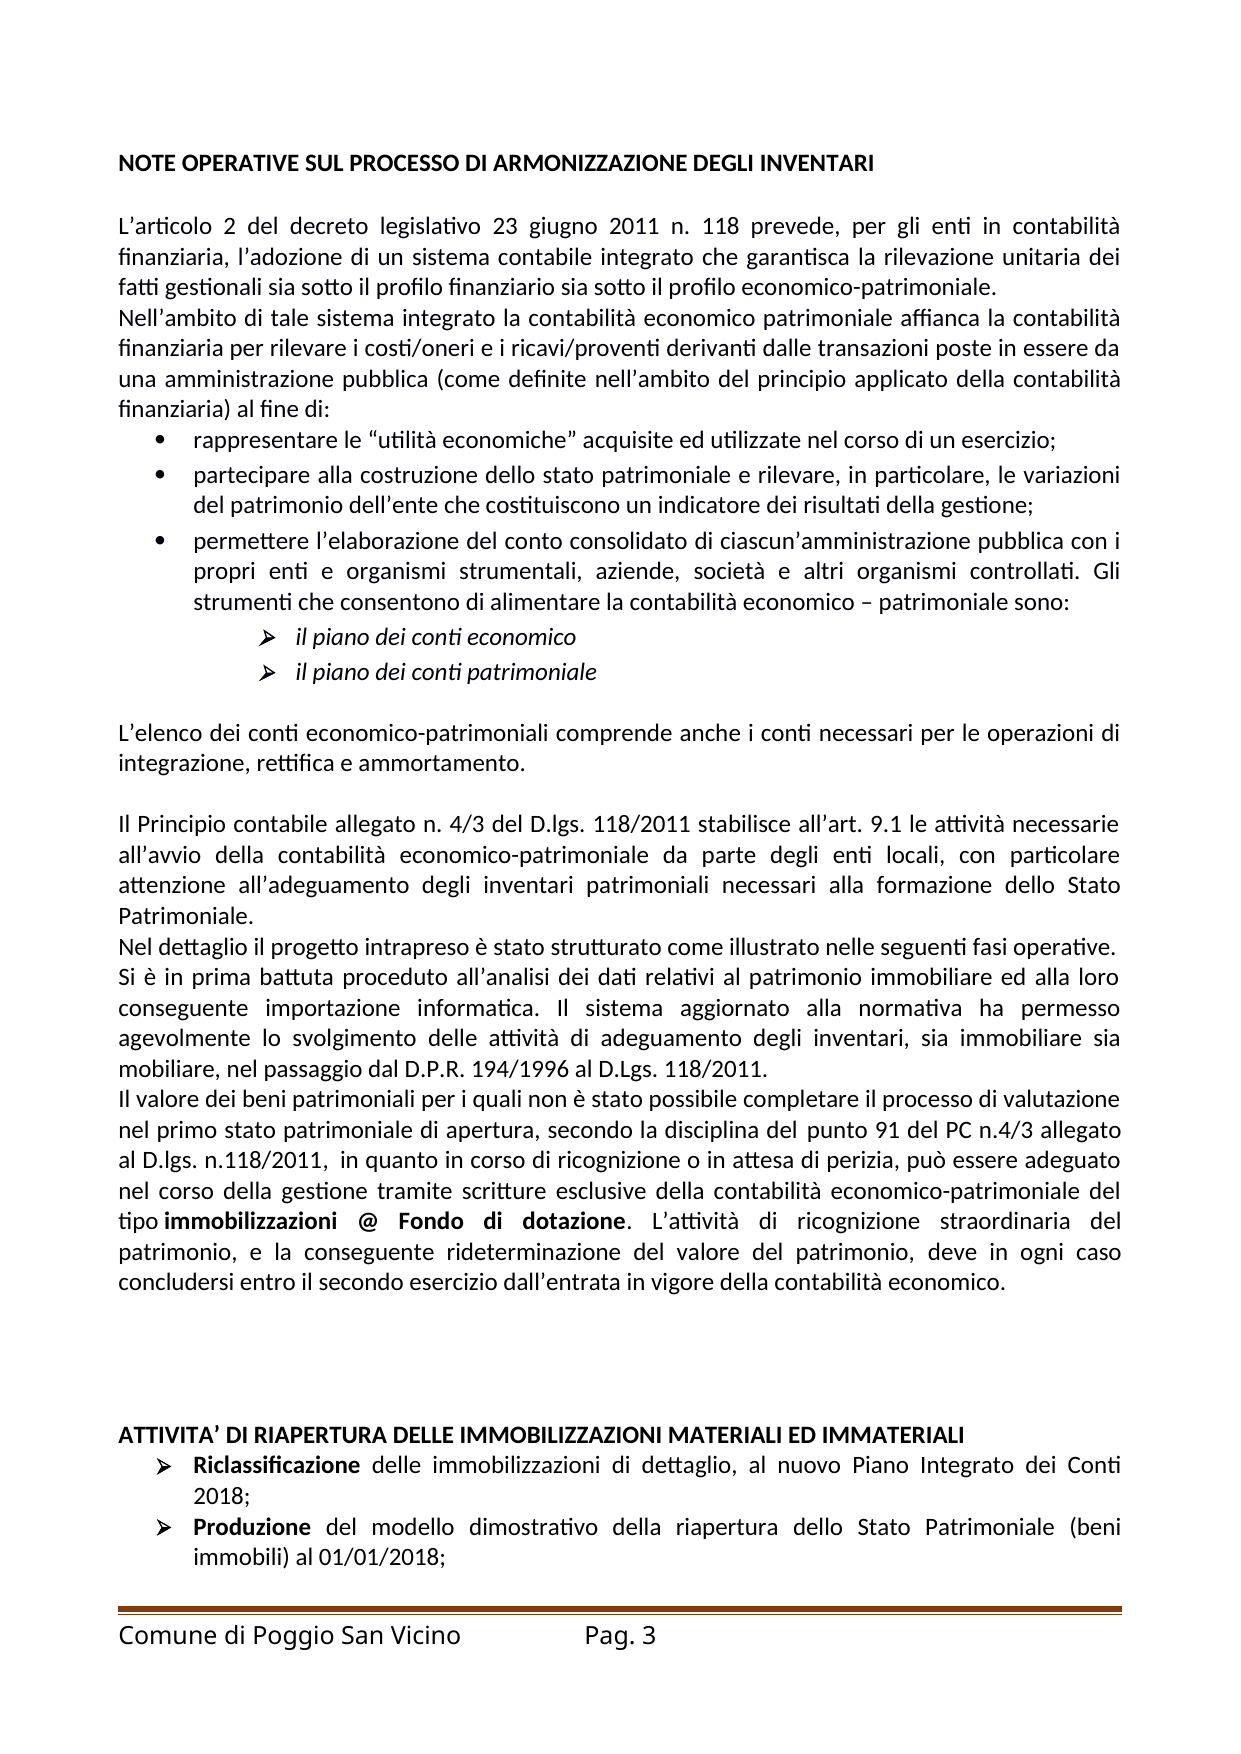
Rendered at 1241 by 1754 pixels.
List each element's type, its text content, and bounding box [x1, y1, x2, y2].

text L’articolo 2 del decreto legislativo 23 giugno 2011 n. 118 prevede, per gli enti in contabilità finanziaria, l’adozione di un sistema contabile integrato che garantisca la rilevazione unitaria dei fatti gestionali sia sotto il profilo finanziario sia sotto il profilo economico-patrimoniale. [118, 210, 1122, 302]
text Nell’ambito di tale sistema integrato la contabilità economico patrimoniale affianca la contabilità finanziaria per rilevare i costi/oneri e i ricavi/proventi derivanti dalle transazioni poste in essere da una amministrazione pubblica (come definite nell’ambito del principio applicato della contabilità finanziaria) al fine di: [118, 302, 1122, 424]
list permettere l’elaborazione del conto consolidato di ciascun’amministrazione pubblica con i propri enti e organismi strumentali, aziende, società e altri organismi controllati. Gli strumenti che consentono di alimentare la contabilità economico – patrimoniale sono: [156, 525, 1122, 616]
list Produzione del modello dimostrativo della riapertura dello Stato Patrimoniale (beni immobili) al 01/01/2018; [156, 1511, 1122, 1572]
text Nel dettaglio il progetto intrapreso è stato strutturato come illustrato nelle seguenti fasi operative. [118, 931, 1122, 961]
text Si è in prima battuta proceduto all’analisi dei dati relativi al patrimonio immobiliare ed alla loro conseguente importazione informatica. Il sistema aggiornato alla normativa ha permesso agevolmente lo svolgimento delle attività di adeguamento degli inventari, sia immobiliare sia mobiliare, nel passaggio dal D.P.R. 194/1996 al D.Lgs. 118/2011. [118, 961, 1122, 1083]
list partecipare alla costruzione dello stato patrimoniale e rilevare, in particolare, le variazioni del patrimonio dell’ente che costituiscono un indicatore dei risultati della gestione; [156, 459, 1122, 520]
list il piano dei conti economico [258, 621, 1122, 651]
list Riclassificazione delle immobilizzazioni di dettaglio, al nuovo Piano Integrato dei Conti 2018; [156, 1449, 1122, 1511]
subtitle NOTE OPERATIVE SUL PROCESSO DI ARMONIZZAZIONE DEGLI INVENTARI [118, 148, 1122, 178]
list il piano dei conti patrimoniale [258, 656, 1122, 687]
text Il Principio contabile allegato n. 4/3 del D.lgs. 118/2011 stabilisce all’art. 9.1 le attività necessarie all’avvio della contabilità economico-patrimoniale da parte degli enti locali, con particolare attenzione all’adeguamento degli inventari patrimoniali necessari alla formazione dello Stato Patrimoniale. [118, 809, 1122, 931]
text Il valore dei beni patrimoniali per i quali non è stato possibile completare il processo di valutazione nel primo stato patrimoniale di apertura, secondo la disciplina del punto 91 del PC n.4/3 allegato al D.lgs. n.118/2011, in quanto in corso di ricognizione o in attesa di perizia, può essere adeguato nel corso della gestione tramite scritture esclusive della contabilità economico-patrimoniale del tipo immobilizzazioni @ Fondo di dotazione. L’attività di ricognizione straordinaria del patrimonio, e la conseguente rideterminazione del valore del patrimonio, deve in ogni caso concludersi entro il secondo esercizio dall’entrata in vigore della contabilità economico. [118, 1083, 1122, 1297]
text ATTIVITA’ DI RIAPERTURA DELLE IMMOBILIZZAZIONI MATERIALI ED IMMATERIALI [118, 1419, 1122, 1449]
list rappresentare le “utilità economiche” acquisite ed utilizzate nel corso di un esercizio; [156, 424, 1122, 454]
text L’elenco dei conti economico-patrimoniali comprende anche i conti necessari per le operazioni di integrazione, rettifica e ammortamento. [118, 717, 1122, 778]
